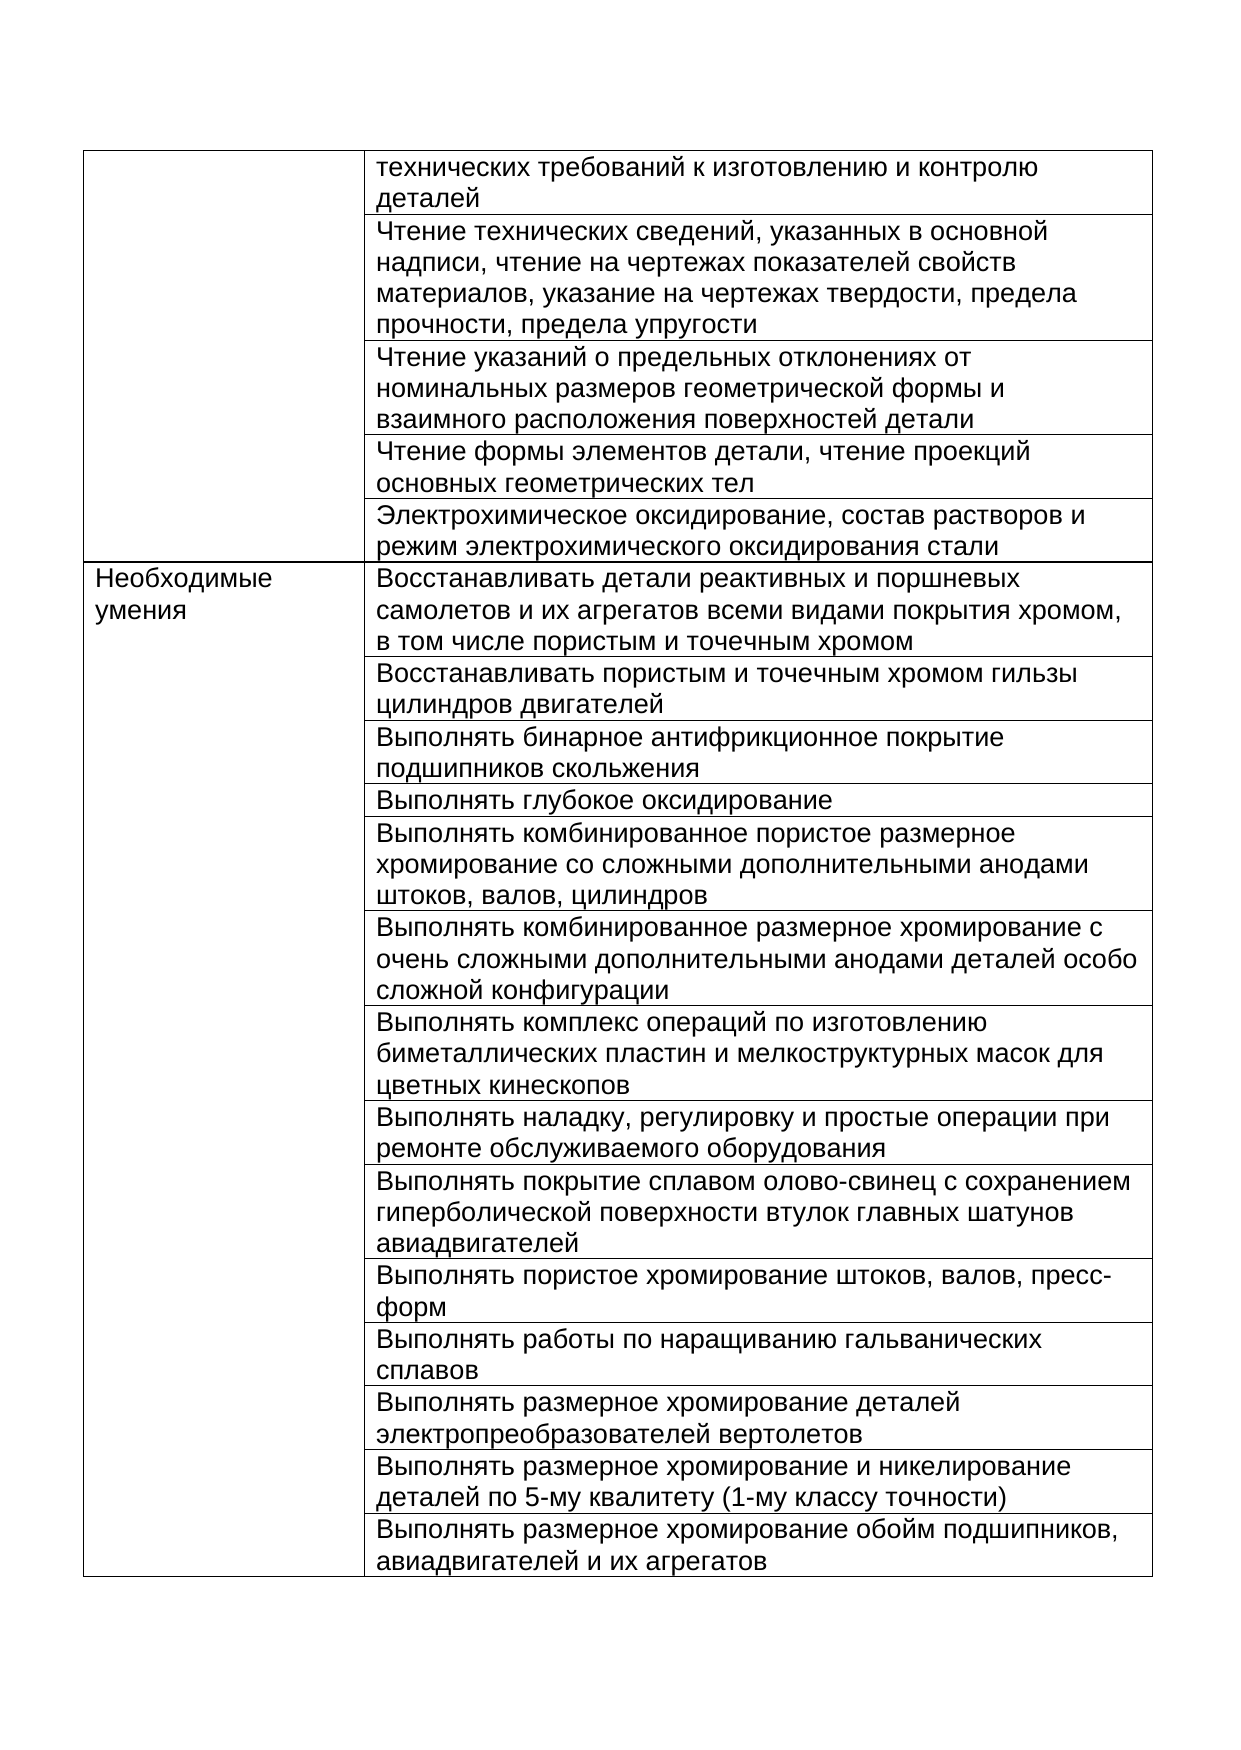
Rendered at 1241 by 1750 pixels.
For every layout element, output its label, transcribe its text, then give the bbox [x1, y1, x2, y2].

table_cell Выполнять размерное хромирование и никелирование деталей по 5-му квалитету (1-му классу точности) [365, 1450, 1152, 1512]
table_cell Восстанавливать пористым и точечным хромом гильзы цилиндров двигателей [365, 657, 1152, 720]
table_cell Выполнять наладку, регулировку и простые операции при ремонте обслуживаемого оборудования [365, 1101, 1152, 1163]
table_cell Необходимые умения [84, 563, 364, 1576]
table_cell Чтение формы элементов детали, чтение проекций основных геометрических тел [365, 435, 1152, 498]
table_cell Выполнять размерное хромирование обойм подшипников, авиадвигателей и их агрегатов [365, 1514, 1152, 1576]
table_cell Выполнять комплекс операций по изготовлению биметаллических пластин и мелкоструктурных масок для цветных кинескопов [365, 1006, 1152, 1100]
table_cell Выполнять глубокое оксидирование [365, 784, 1152, 816]
table_cell Восстанавливать детали реактивных и поршневых самолетов и их агрегатов всеми видами покрытия хромом, в том числе пористым и точечным хромом [365, 563, 1152, 656]
table_cell Выполнять пористое хромирование штоков, валов, пресс-форм [365, 1259, 1152, 1322]
table_cell Электрохимическое оксидирование, состав растворов и режим электрохимического оксидирования стали [365, 499, 1152, 561]
table_cell Выполнять комбинированное пористое размерное хромирование со сложными дополнительными анодами штоков, валов, цилиндров [365, 817, 1152, 910]
table_cell Чтение указаний о предельных отклонениях от номинальных размеров геометрической формы и взаимного расположения поверхностей детали [365, 341, 1152, 434]
table_cell Выполнять работы по наращиванию гальванических сплавов [365, 1323, 1152, 1385]
table_cell Выполнять комбинированное размерное хромирование с очень сложными дополнительными анодами деталей особо сложной конфигурации [365, 911, 1152, 1005]
table_cell Чтение технических сведений, указанных в основной надписи, чтение на чертежах показателей свойств материалов, указание на чертежах твердости, предела прочности, предела упругости [365, 215, 1152, 339]
table_cell Выполнять размерное хромирование деталей электропреобразователей вертолетов [365, 1386, 1152, 1449]
table_cell Выполнять покрытие сплавом олово-свинец с сохранением гиперболической поверхности втулок главных шатунов авиадвигателей [365, 1165, 1152, 1258]
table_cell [365, 151, 1152, 213]
table_cell Выполнять бинарное антифрикционное покрытие подшипников скольжения [365, 721, 1152, 783]
